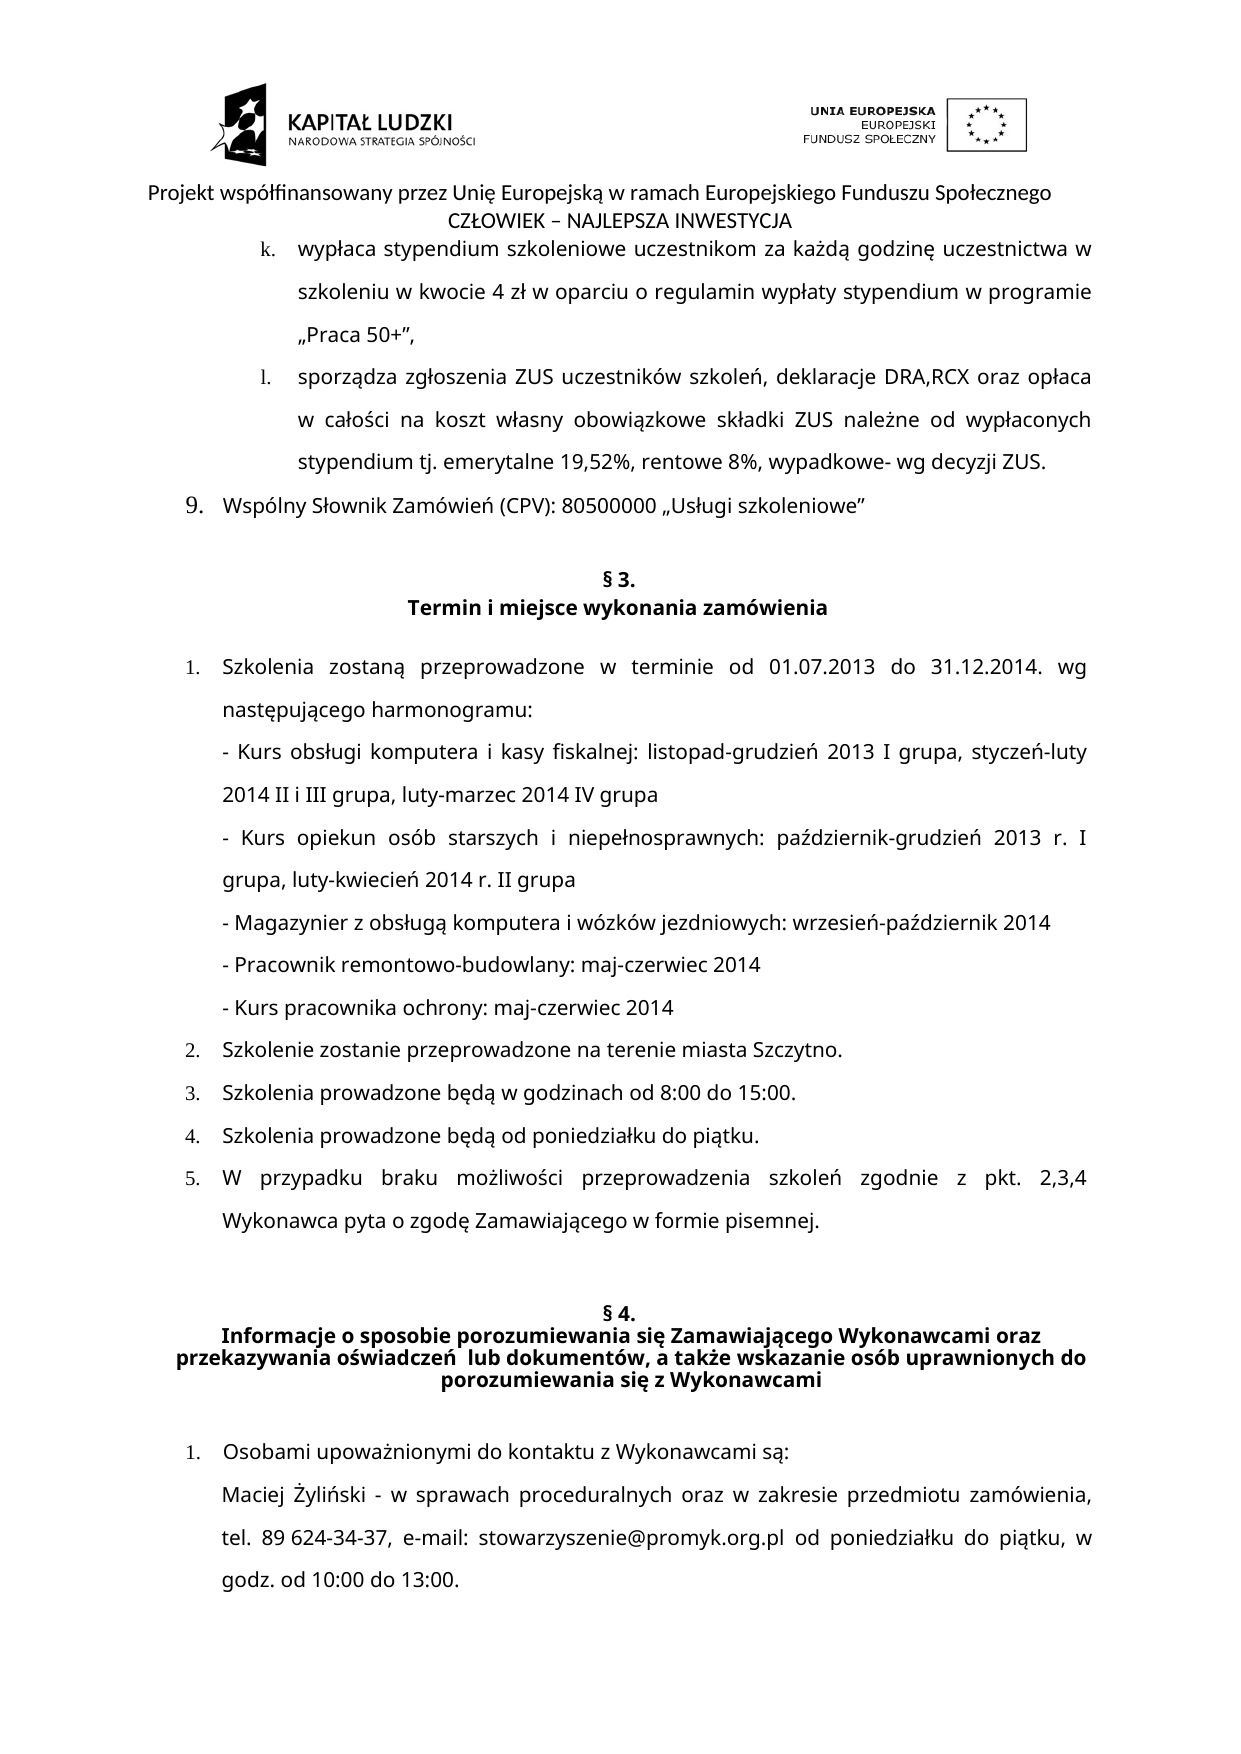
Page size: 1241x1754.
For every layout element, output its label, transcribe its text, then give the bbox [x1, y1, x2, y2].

text - Kurs obsługi komputera i kasy fiskalnej: listopad-grudzień 2013 I grupa, styczeń-luty 2014 II i III grupa, luty-marzec 2014 IV grupa [222, 737, 1088, 808]
text - Magazynier z obsługą komputera i wózków jezdniowych: wrzesień-październik 2014 [222, 908, 1088, 936]
list Szkolenia zostaną przeprowadzone w terminie od 01.07.2013 do 31.12.2014. wg następującego harmonogramu: [185, 652, 1088, 723]
list Osobami upoważnionymi do kontaktu z Wykonawcami są: [185, 1437, 1093, 1466]
text - Pracownik remontowo-budowlany: maj-czerwiec 2014 [222, 950, 1088, 979]
text - Kurs opiekun osób starszych i niepełnosprawnych: październik-grudzień 2013 r. I grupa, luty-kwiecień 2014 r. II grupa [222, 823, 1088, 894]
text Maciej Żyliński - w sprawach proceduralnych oraz w zakresie przedmiotu zamówienia, tel. 89 624-34-37, e-mail: stowarzyszenie@promyk.org.pl od poniedziałku do piątku, w godz. od 10:00 do 13:00. [221, 1480, 1093, 1594]
text § 4. [148, 1304, 1091, 1326]
list Szkolenie zostanie przeprowadzone na terenie miasta Szczytno. [185, 1036, 1088, 1064]
list Szkolenia prowadzone będą od poniedziałku do piątku. [185, 1121, 1088, 1149]
text § 3. [148, 565, 1090, 593]
text Termin i miejsce wykonania zamówienia [148, 593, 1088, 622]
list Wspólny Słownik Zamówień (CPV): 80500000 „Usługi szkoleniowe” [185, 490, 1093, 519]
text Informacje o sposobie porozumiewania się Zamawiającego Wykonawcami oraz przekazywania oświadczeń lub dokumentów, a także wskazanie osób uprawnionych do porozumiewania się z Wykonawcami [170, 1326, 1093, 1392]
list wypłaca stypendium szkoleniowe uczestnikom za każdą godzinę uczestnictwa w szkoleniu w kwocie 4 zł w oparciu o regulamin wypłaty stypendium w programie „Praca 50+”, [260, 234, 1093, 348]
text - Kurs pracownika ochrony: maj-czerwiec 2014 [222, 993, 1088, 1021]
list sporządza zgłoszenia ZUS uczestników szkoleń, deklaracje DRA,RCX oraz opłaca w całości na koszt własny obowiązkowe składki ZUS należne od wypłaconych stypendium tj. emerytalne 19,52%, rentowe 8%, wypadkowe- wg decyzji ZUS. [260, 362, 1093, 476]
list W przypadku braku możliwości przeprowadzenia szkoleń zgodnie z pkt. 2,3,4 Wykonawca pyta o zgodę Zamawiającego w formie pisemnej. [185, 1163, 1088, 1234]
list Szkolenia prowadzone będą w godzinach od 8:00 do 15:00. [185, 1078, 1088, 1107]
